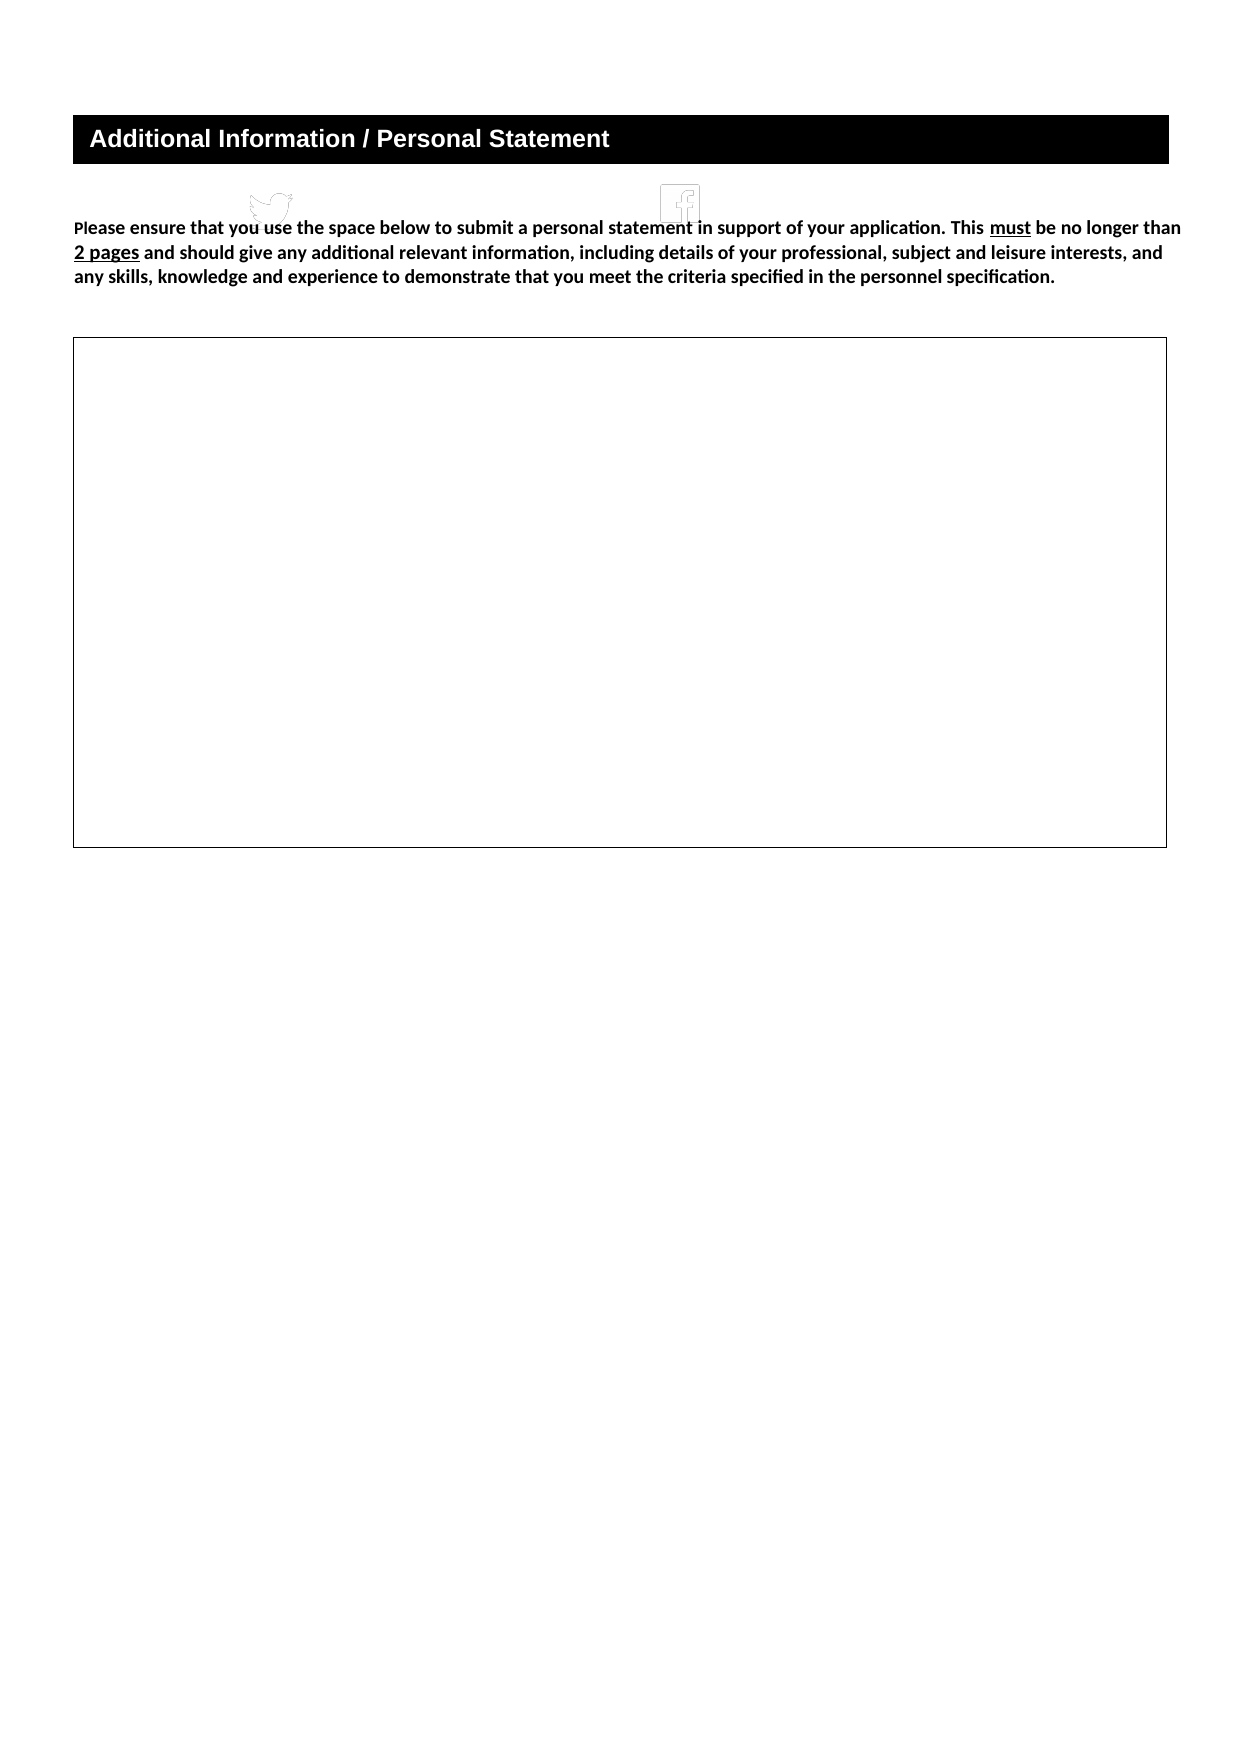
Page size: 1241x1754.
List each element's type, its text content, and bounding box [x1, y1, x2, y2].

table_header [74, 338, 1166, 847]
picture [649, 173, 710, 215]
picture [248, 189, 293, 215]
text Please ensure that you use the space below to submit a personal statement in support of your application. This must be no longer than 2 pages and should give any additional relevant information, including details of your professional, subject and leisure interests, and any skills, knowledge and experience to demonstrate that you meet the criteria specified in the personnel specification. [74, 215, 1182, 289]
